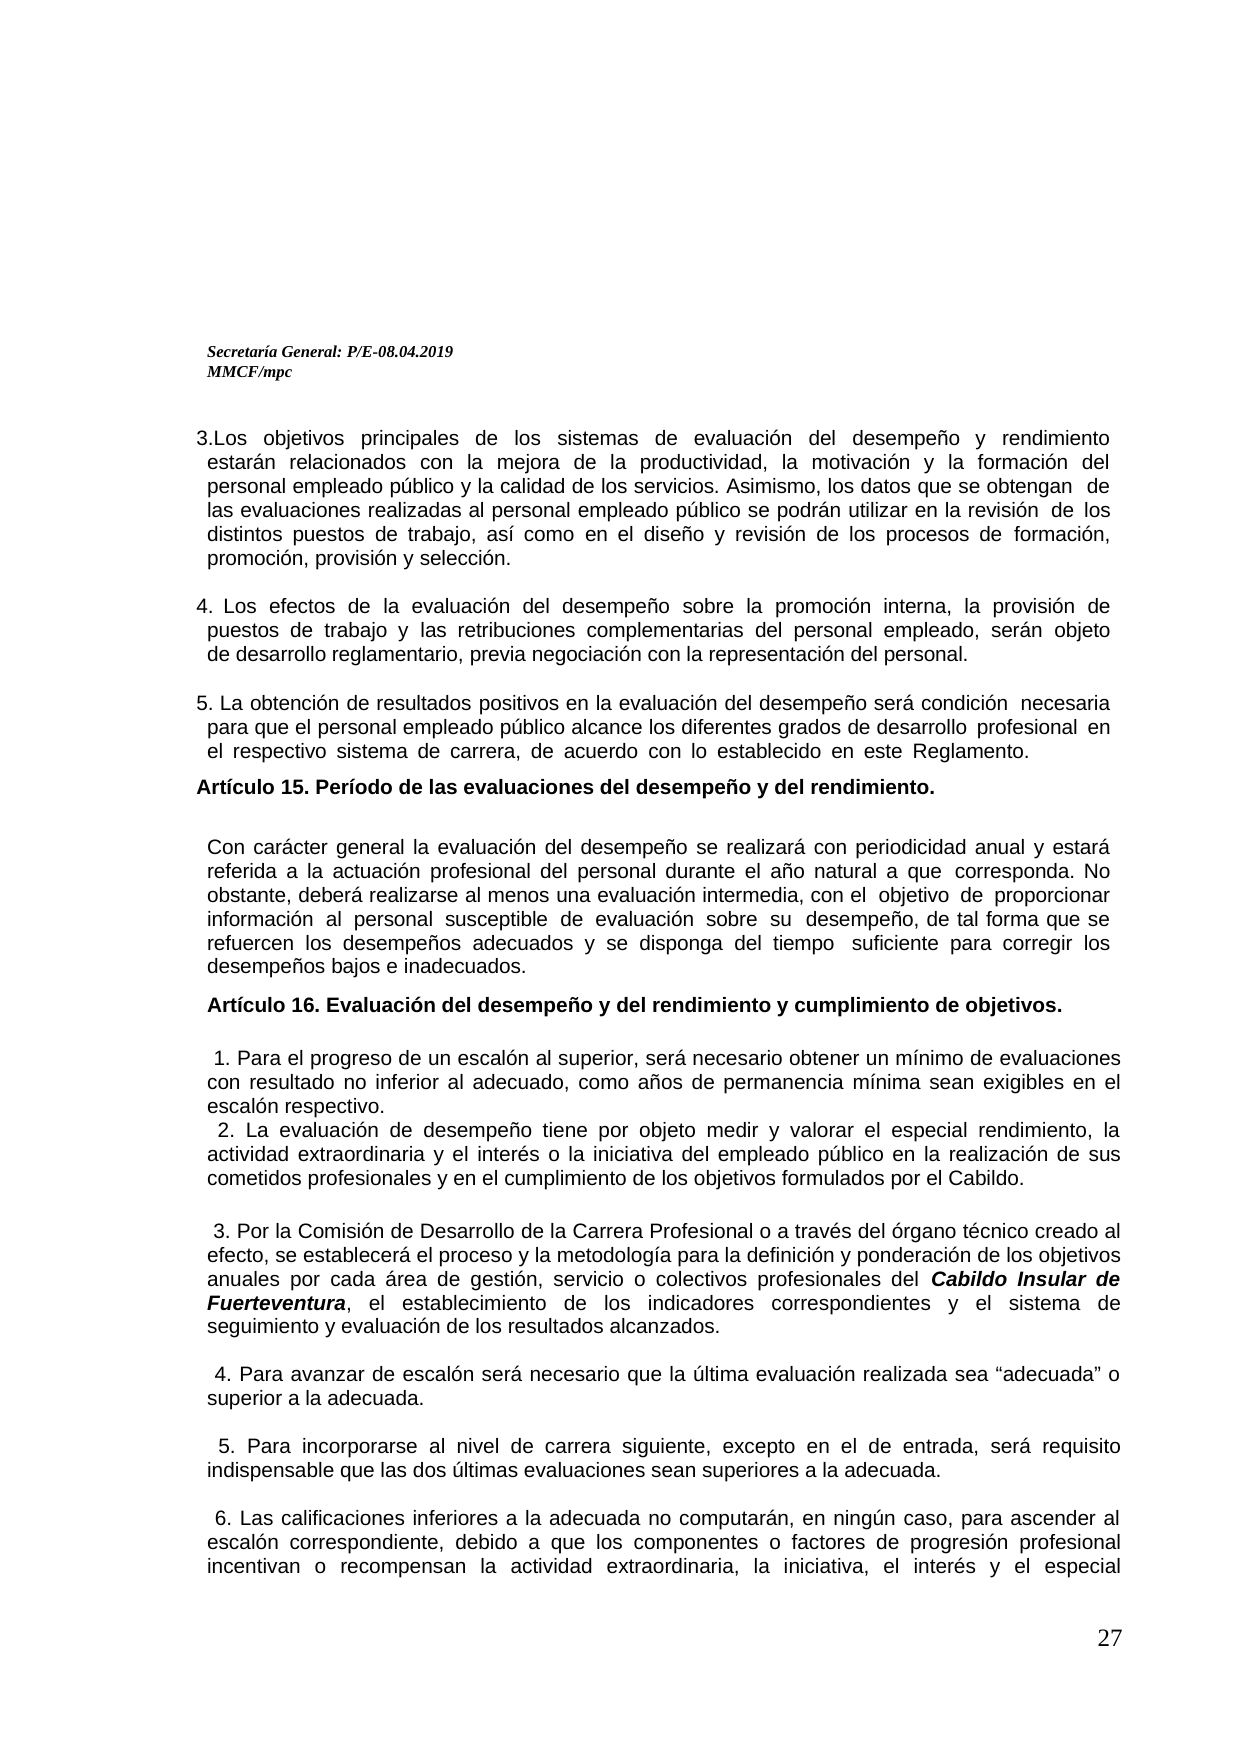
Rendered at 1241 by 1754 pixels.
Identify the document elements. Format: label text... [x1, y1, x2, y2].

text 3.Los objetivos principales de los sistemas de evaluación del desempeño y rendimiento estarán relacionados con la mejora de la productividad, la motivación y la formación del personal empleado público y la calidad de los servicios. Asimismo, los datos que se obtengan de las evaluaciones realizadas al personal empleado público se podrán utilizar en la revisión de los distintos puestos de trabajo, así como en el diseño y revisión de los procesos de formación, promoción, provisión y selección. [196, 426, 1110, 570]
text Artículo 15. Período de las evaluaciones del desempeño y del rendimiento. [196, 775, 1110, 799]
text 1. Para el progreso de un escalón al superior, será necesario obtener un mínimo de evaluaciones con resultado no inferior al adecuado, como años de permanencia mínima sean exigibles en el escalón respectivo. [207, 1046, 1122, 1118]
text 2. La evaluación de desempeño tiene por objeto medir y valorar el especial rendimiento, la actividad extraordinaria y el interés o la iniciativa del empleado público en la realización de sus cometidos profesionales y en el cumplimiento de los objetivos formulados por el Cabildo. [207, 1118, 1122, 1190]
text 3. Por la Comisión de Desarrollo de la Carrera Profesional o a través del órgano técnico creado al efecto, se establecerá el proceso y la metodología para la definición y ponderación de los objetivos anuales por cada área de gestión, servicio o colectivos profesionales del Cabildo Insular de Fuerteventura, el establecimiento de los indicadores correspondientes y el sistema de seguimiento y evaluación de los resultados alcanzados. [207, 1218, 1122, 1338]
text 5. Para incorporarse al nivel de carrera siguiente, excepto en el de entrada, será requisito indispensable que las dos últimas evaluaciones sean superiores a la adecuada. [207, 1434, 1122, 1482]
text Con carácter general la evaluación del desempeño se realizará con periodicidad anual y estará referida a la actuación profesional del personal durante el año natural a que corresponda. No obstante, deberá realizarse al menos una evaluación intermedia, con el objetivo de proporcionar información al personal susceptible de evaluación sobre su desempeño, de tal forma que se refuercen los desempeños adecuados y se disponga del tiempo suficiente para corregir los desempeños bajos e inadecuados. [207, 836, 1110, 978]
text 4. Para avanzar de escalón será necesario que la última evaluación realizada sea “adecuada” o superior a la adecuada. [207, 1362, 1122, 1410]
text Artículo 16. Evaluación del desempeño y del rendimiento y cumplimiento de objetivos. [207, 991, 1122, 1018]
text 4. Los efectos de la evaluación del desempeño sobre la promoción interna, la provisión de puestos de trabajo y las retribuciones complementarias del personal empleado, serán objeto de desarrollo reglamentario, previa negociación con la representación del personal. [196, 595, 1110, 666]
text 5. La obtención de resultados positivos en la evaluación del desempeño será condición necesaria para que el personal empleado público alcance los diferentes grados de desarrollo profesional en el respectivo sistema de carrera, de acuerdo con lo establecido en este Reglamento. [196, 691, 1110, 763]
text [207, 1506, 1122, 1578]
